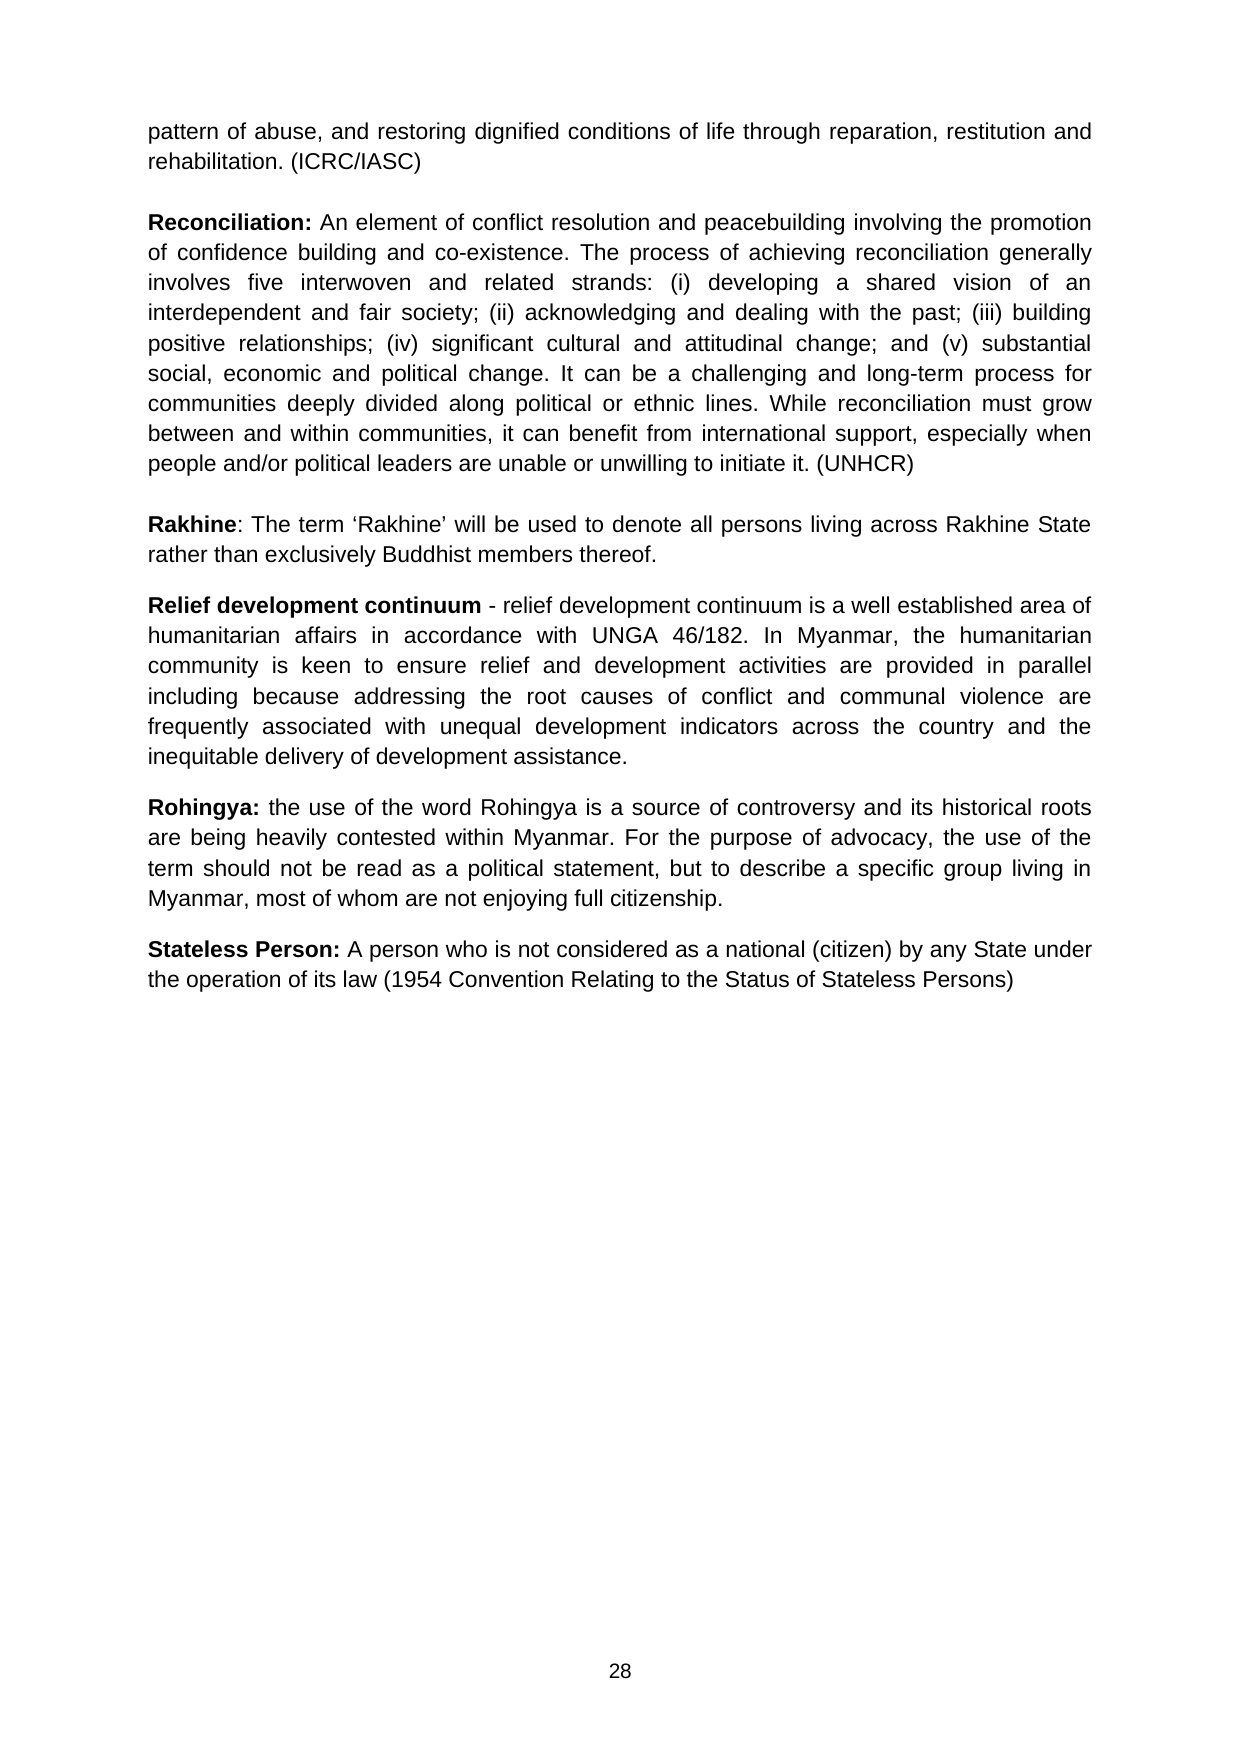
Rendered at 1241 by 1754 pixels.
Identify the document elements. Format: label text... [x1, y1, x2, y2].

text Reconciliation: An element of conflict resolution and peacebuilding involving the promotion of confidence building and co-existence. The process of achieving reconciliation generally involves five interwoven and related strands: (i) developing a shared vision of an interdependent and fair society; (ii) acknowledging and dealing with the past; (iii) building positive relationships; (iv) significant cultural and attitudinal change; and (v) substantial social, economic and political change. It can be a challenging and long-term process for communities deeply divided along political or ethnic lines. While reconciliation must grow between and within communities, it can benefit from international support, especially when people and/or political leaders are unable or unwilling to initiate it. (UNHCR) [148, 209, 1092, 477]
text Stateless Person: A person who is not considered as a national (citizen) by any State under the operation of its law (1954 Convention Relating to the Status of Stateless Persons) [148, 936, 1092, 992]
text Relief development continuum - relief development continuum is a well established area of humanitarian affairs in accordance with UNGA 46/182. In Myanmar, the humanitarian community is keen to ensure relief and development activities are provided in parallel including because addressing the root causes of conflict and communal violence are frequently associated with unequal development indicators across the country and the inequitable delivery of development assistance. [148, 592, 1092, 769]
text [148, 118, 1092, 175]
text Rohingya: the use of the word Rohingya is a source of controversy and its historical roots are being heavily contested within Myanmar. For the purpose of advocacy, the use of the term should not be read as a political statement, but to describe a specific group living in Myanmar, most of whom are not enjoying full citizenship. [148, 794, 1092, 911]
text Rakhine: The term ‘Rakhine’ will be used to denote all persons living across Rakhine State rather than exclusively Buddhist members thereof. [148, 511, 1092, 567]
